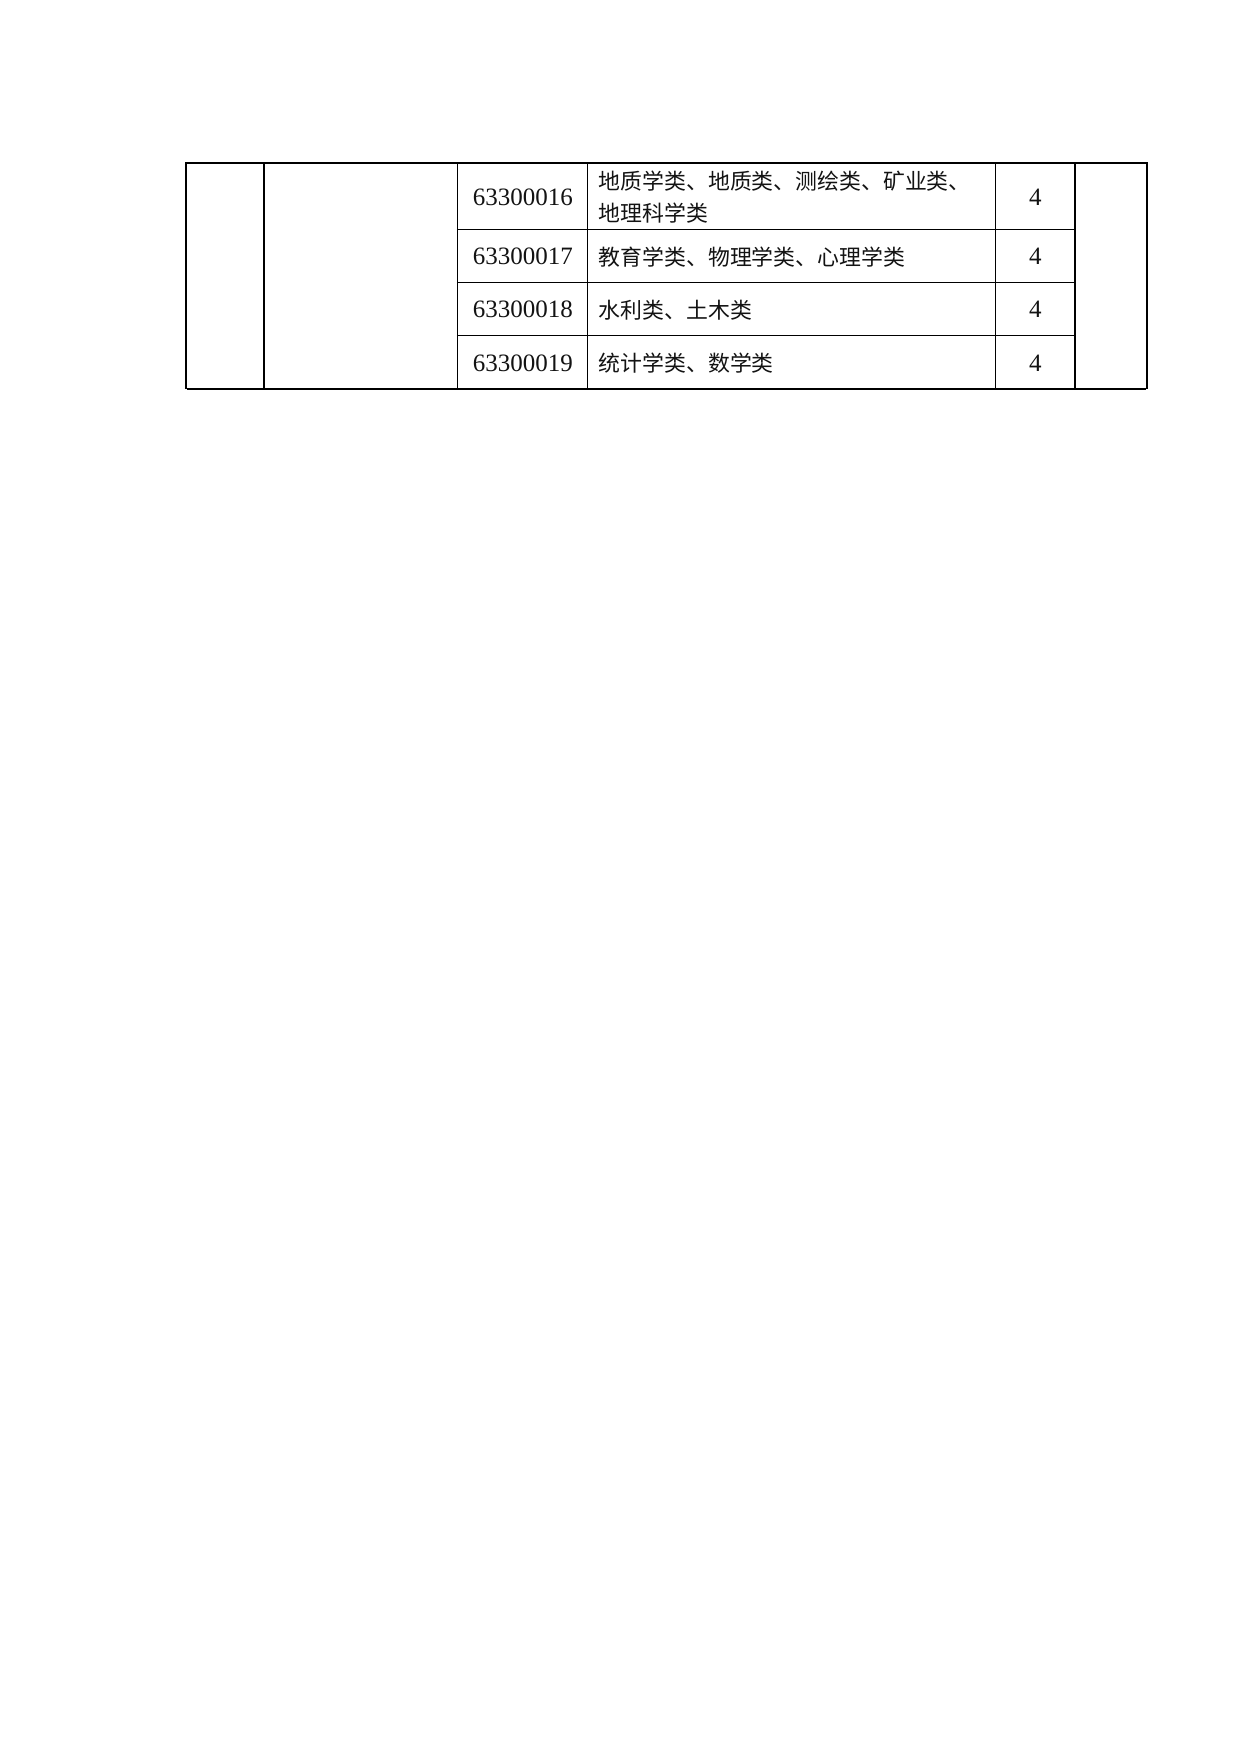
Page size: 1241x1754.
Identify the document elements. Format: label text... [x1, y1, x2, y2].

table_cell 4 [996, 164, 1074, 228]
table_cell 63300016 [458, 164, 587, 228]
table_cell 63300017 [458, 230, 587, 282]
table_cell 4 [996, 283, 1074, 335]
table_cell 4 [996, 336, 1074, 388]
table_cell 63300018 [458, 283, 587, 335]
table_cell 63300019 [458, 336, 587, 388]
table_cell 4 [996, 230, 1074, 282]
table_cell 水利类、土木类 [588, 283, 995, 335]
table_cell 地质学类、地质类、测绘类、矿业类、地理科学类 [588, 164, 995, 228]
table_cell 统计学类、数学类 [588, 336, 995, 388]
table_cell 教育学类、物理学类、心理学类 [588, 230, 995, 282]
